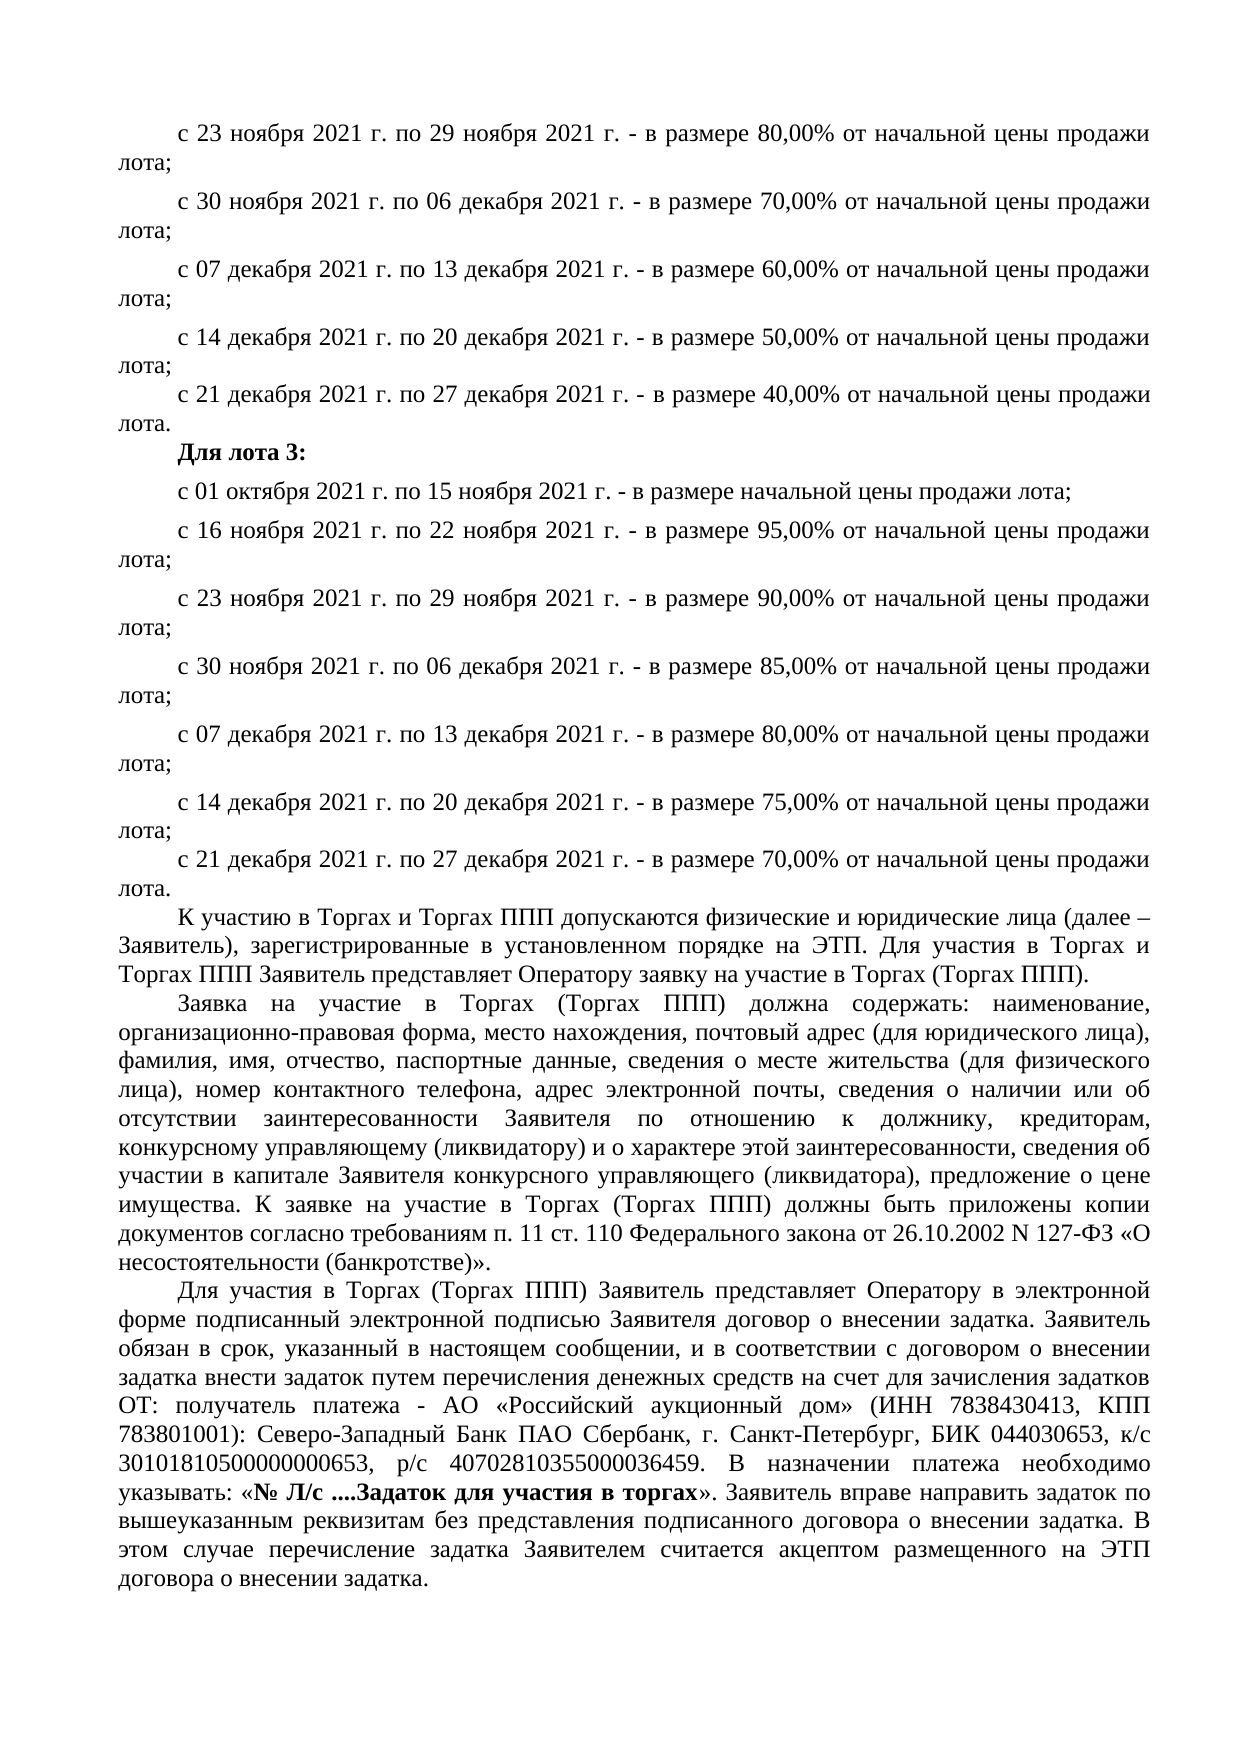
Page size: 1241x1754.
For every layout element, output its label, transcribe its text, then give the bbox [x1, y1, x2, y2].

text с 23 ноября 2021 г. по 29 ноября 2021 г. - в размере 80,00% от начальной цены продажи лота; [118, 118, 1151, 176]
text с 30 ноября 2021 г. по 06 декабря 2021 г. - в размере 85,00% от начальной цены продажи лота; [118, 651, 1151, 708]
text с 21 декабря 2021 г. по 27 декабря 2021 г. - в размере 40,00% от начальной цены продажи лота. [118, 379, 1151, 437]
text с 21 декабря 2021 г. по 27 декабря 2021 г. - в размере 70,00% от начальной цены продажи лота. [118, 844, 1151, 902]
text с 23 ноября 2021 г. по 29 ноября 2021 г. - в размере 90,00% от начальной цены продажи лота; [118, 583, 1151, 641]
text с 16 ноября 2021 г. по 22 ноября 2021 г. - в размере 95,00% от начальной цены продажи лота; [118, 515, 1151, 573]
text с 14 декабря 2021 г. по 20 декабря 2021 г. - в размере 75,00% от начальной цены продажи лота; [118, 787, 1151, 844]
text К участию в Торгах и Торгах ППП допускаются физические и юридические лица (далее – Заявитель), зарегистрированные в установленном порядке на ЭТП. Для участия в Торгах и Торгах ППП Заявитель представляет Оператору заявку на участие в Торгах (Торгах ППП). [118, 902, 1151, 988]
text с 14 декабря 2021 г. по 20 декабря 2021 г. - в размере 50,00% от начальной цены продажи лота; [118, 322, 1151, 379]
text Для лота 3: [118, 437, 1151, 466]
text Для участия в Торгах (Торгах ППП) Заявитель представляет Оператору в электронной форме подписанный электронной подписью Заявителя договор о внесении задатка. Заявитель обязан в срок, указанный в настоящем сообщении, и в соответствии с договором о внесении задатка внести задаток путем перечисления денежных средств на счет для зачисления задатков ОТ: получатель платежа - АО «Российский аукционный дом» (ИНН 7838430413, КПП 783801001): Северо-Западный Банк ПАО Сбербанк, г. Санкт-Петербург, БИК 044030653, к/с 30101810500000000653, р/с 40702810355000036459. В назначении платежа необходимо указывать: «№ Л/с ....Задаток для участия в торгах». Заявитель вправе направить задаток по вышеуказанным реквизитам без представления подписанного договора о внесении задатка. В этом случае перечисление задатка Заявителем считается акцептом размещенного на ЭТП договора о внесении задатка. [118, 1276, 1151, 1592]
text с 07 декабря 2021 г. по 13 декабря 2021 г. - в размере 80,00% от начальной цены продажи лота; [118, 719, 1151, 776]
text с 01 октября 2021 г. по 15 ноября 2021 г. - в размере начальной цены продажи лота; [118, 476, 1151, 505]
text с 30 ноября 2021 г. по 06 декабря 2021 г. - в размере 70,00% от начальной цены продажи лота; [118, 186, 1151, 243]
text с 07 декабря 2021 г. по 13 декабря 2021 г. - в размере 60,00% от начальной цены продажи лота; [118, 254, 1151, 311]
text Заявка на участие в Торгах (Торгах ППП) должна содержать: наименование, организационно-правовая форма, место нахождения, почтовый адрес (для юридического лица), фамилия, имя, отчество, паспортные данные, сведения о месте жительства (для физического лица), номер контактного телефона, адрес электронной почты, сведения о наличии или об отсутствии заинтересованности Заявителя по отношению к должнику, кредиторам, конкурсному управляющему (ликвидатору) и о характере этой заинтересованности, сведения об участии в капитале Заявителя конкурсного управляющего (ликвидатора), предложение о цене имущества. К заявке на участие в Торгах (Торгах ППП) должны быть приложены копии документов согласно требованиям п. 11 ст. 110 Федерального закона от 26.10.2002 N 127-ФЗ «О несостоятельности (банкротстве)». [118, 988, 1151, 1276]
